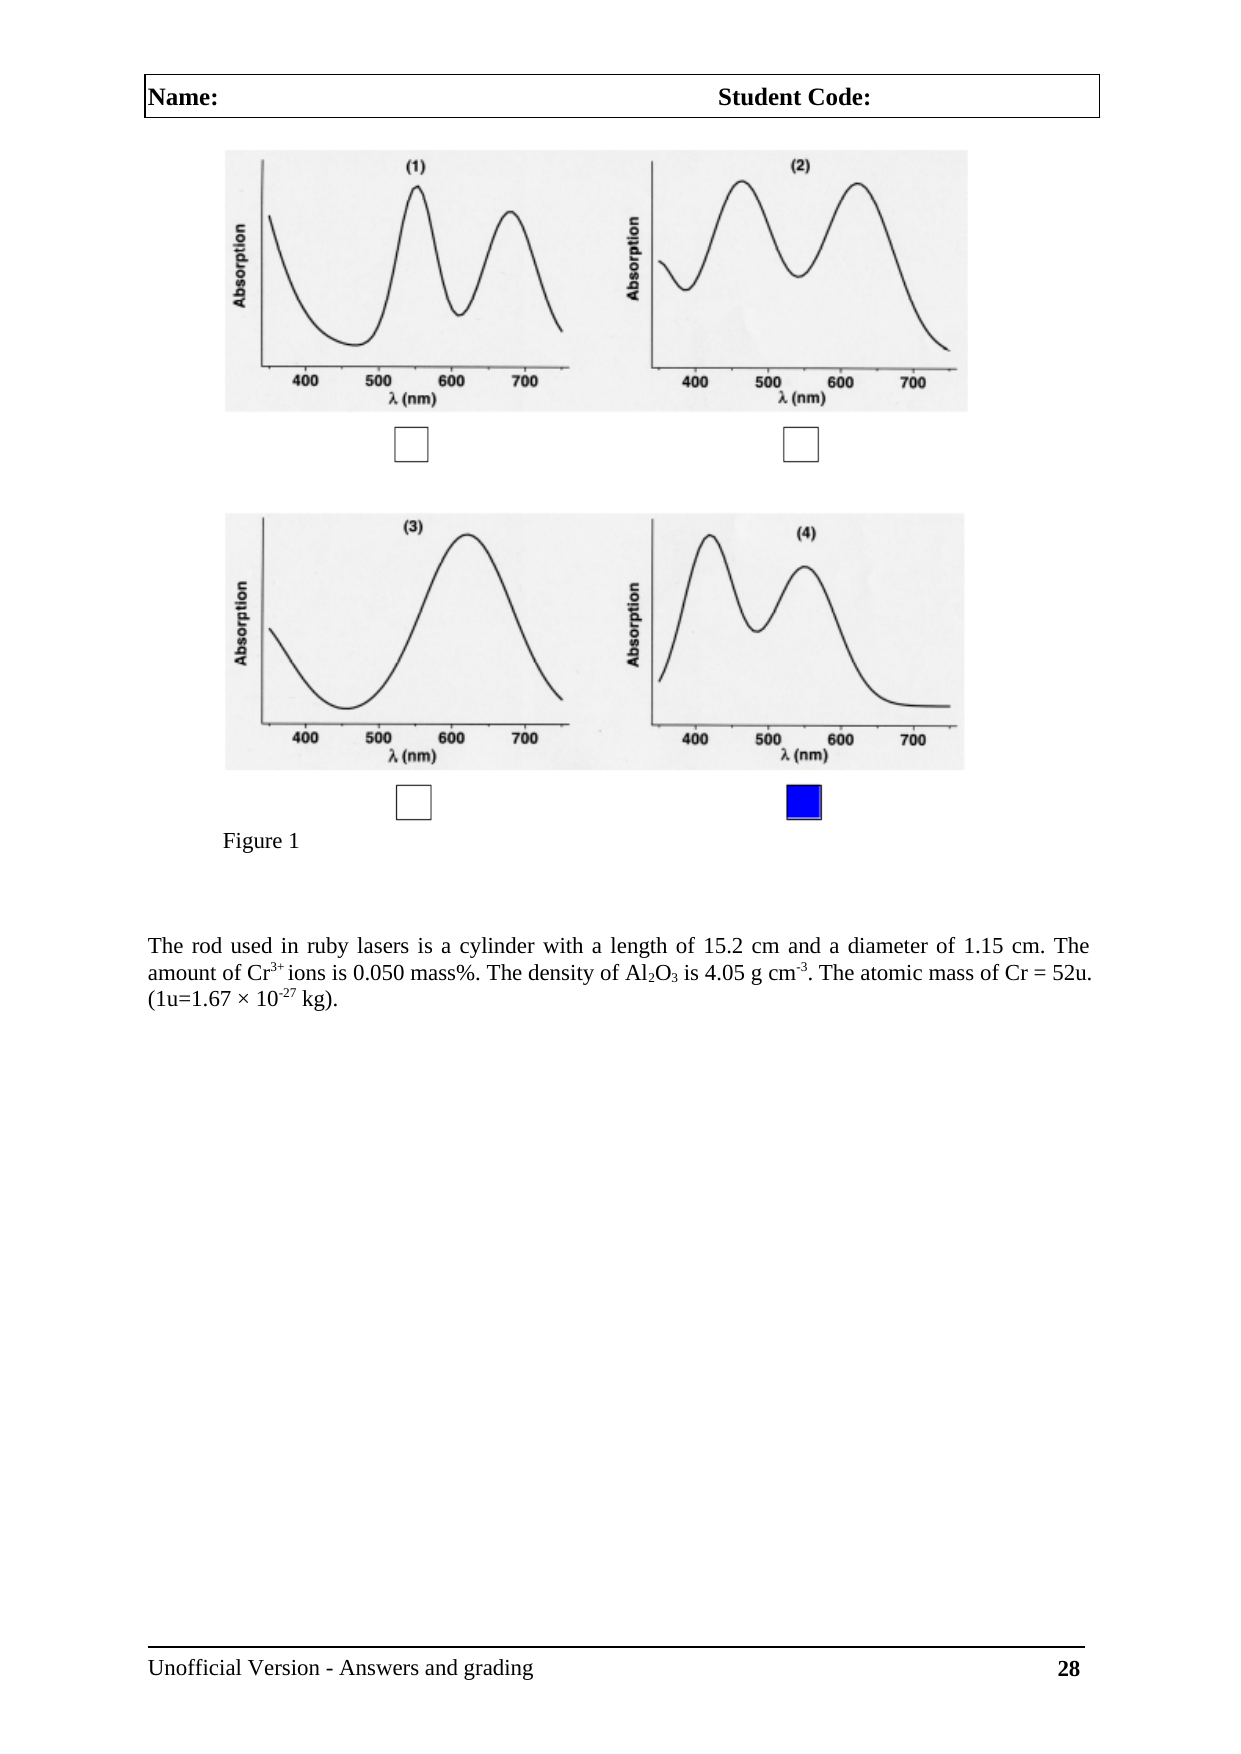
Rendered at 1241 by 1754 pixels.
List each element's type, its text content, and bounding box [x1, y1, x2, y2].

text Figure 1 [223, 827, 1092, 853]
text The rod used in ruby lasers is a cylinder with a length of 15.2 cm and a diameter of 1.15 cm. The amount of Cr3+ ions is 0.050 mass%. The density of Al2O3 is 4.05 g cm-3. The atomic mass of Cr = 52u. (1u=1.67 × 10-27 kg). [148, 932, 1092, 1011]
